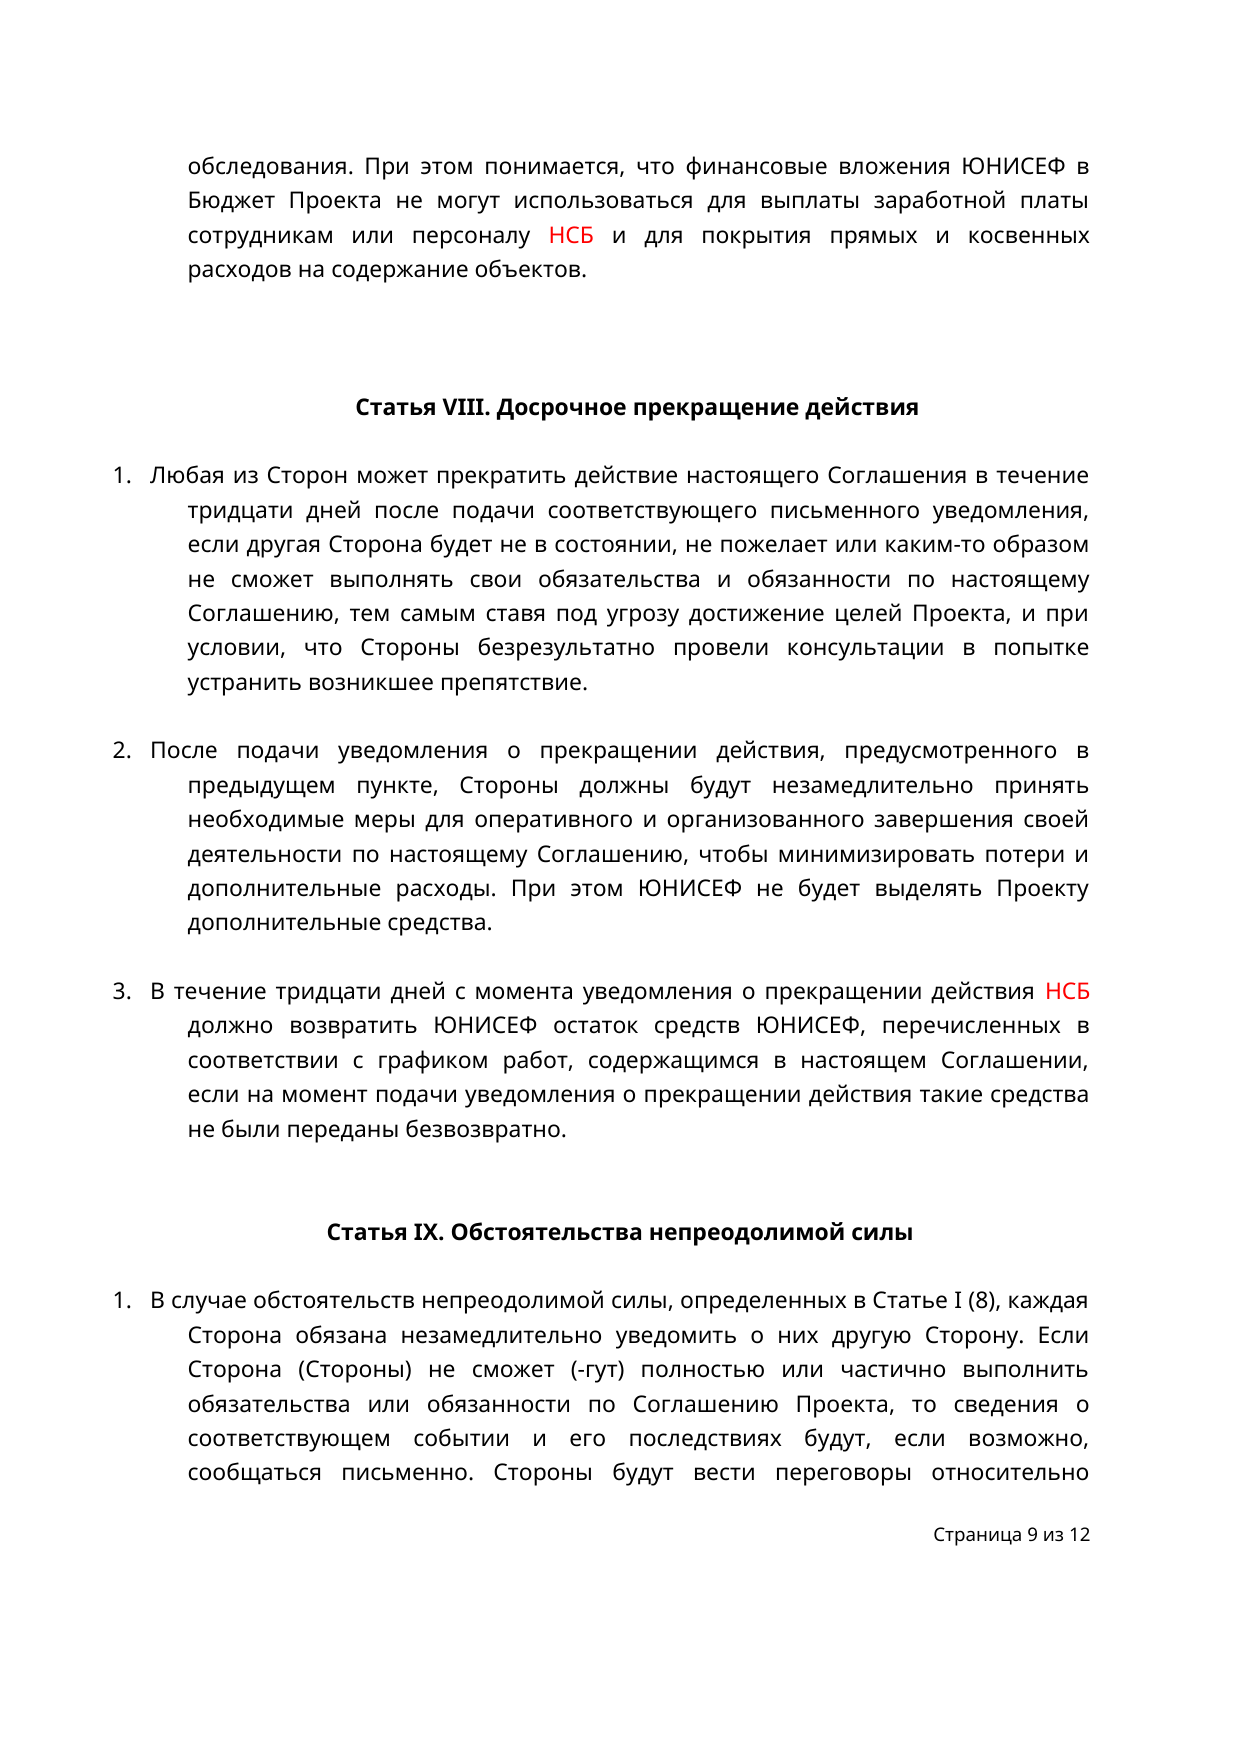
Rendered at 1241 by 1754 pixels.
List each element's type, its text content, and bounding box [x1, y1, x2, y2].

text Статья VIII. Досрочное прекращение действия [150, 391, 1090, 422]
text Статья IX. Обстоятельства непреодолимой силы [150, 1216, 1090, 1247]
list Любая из Сторон может прекратить действие настоящего Соглашения в течение тридцати дней после подачи соответствующего письменного уведомления, если другая Сторона будет не в состоянии, не пожелает или каким-то образом не сможет выполнять свои обязательства и обязанности по настоящему Соглашению, тем самым ставя под угрозу достижение целей Проекта, и при условии, что Стороны безрезультатно провели консультации в попытке устранить возникшее препятствие. [112, 459, 1090, 697]
list После подачи уведомления о прекращении действия, предусмотренного в предыдущем пункте, Стороны должны будут незамедлительно принять необходимые меры для оперативного и организованного завершения своей деятельности по настоящему Соглашению, чтобы минимизировать потери и дополнительные расходы. При этом ЮНИСЕФ не будет выделять Проекту дополнительные средства. [112, 734, 1090, 937]
list В течение тридцати дней с момента уведомления о прекращении действия НСБ должно возвратить ЮНИСЕФ остаток средств ЮНИСЕФ, перечисленных в соответствии с графиком работ, содержащимся в настоящем Соглашении, если на момент подачи уведомления о прекращении действия такие средства не были переданы безвозвратно. [112, 975, 1090, 1144]
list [112, 150, 1090, 284]
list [112, 1284, 1090, 1487]
